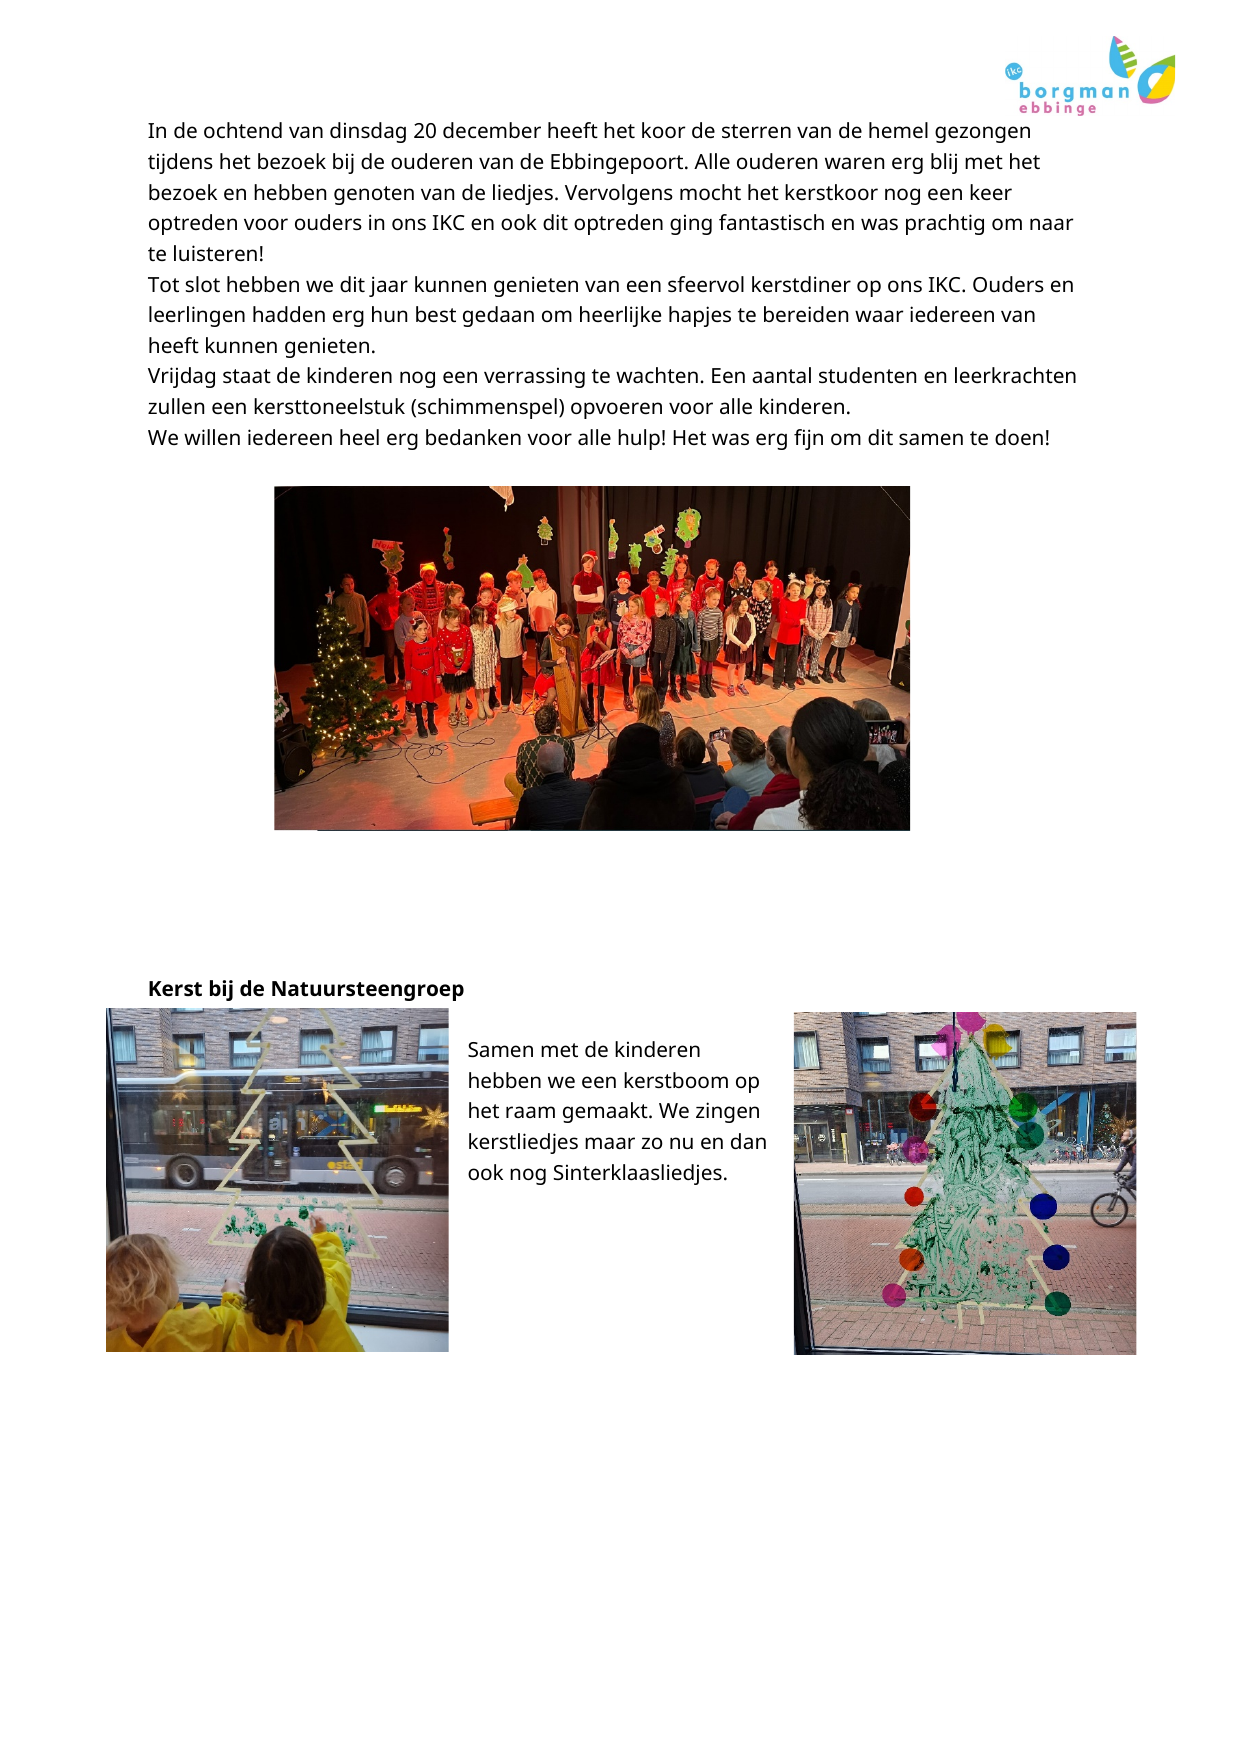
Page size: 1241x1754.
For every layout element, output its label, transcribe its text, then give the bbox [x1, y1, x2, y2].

text In de ochtend van dinsdag 20 december heeft het koor de sterren van de hemel gezongen tijdens het bezoek bij de ouderen van de Ebbingepoort. Alle ouderen waren erg blij met het bezoek en hebben genoten van de liedjes. Vervolgens mocht het kerstkoor nog een keer optreden voor ouders in ons IKC en ook dit optreden ging fantastisch en was prachtig om naar te luisteren! [148, 117, 1092, 267]
picture [1005, 36, 1176, 116]
picture [106, 1008, 449, 1352]
text Kerst bij de Natuursteengroep [148, 974, 1092, 1002]
picture [793, 1012, 1137, 1355]
text Tot slot hebben we dit jaar kunnen genieten van een sfeervol kerstdiner op ons IKC. Ouders en leerlingen hadden erg hun best gedaan om heerlijke hapjes te bereiden waar iedereen van heeft kunnen genieten. [148, 270, 1092, 359]
text We willen iedereen heel erg bedanken voor alle hulp! Het was erg fijn om dit samen te doen! [148, 423, 1092, 451]
text Samen met de kinderen hebben we een kerstboom op het raam gemaakt. We zingen kerstliedjes maar zo nu en dan ook nog Sinterklaasliedjes. [449, 1035, 793, 1186]
text Vrijdag staat de kinderen nog een verrassing te wachten. Een aantal studenten en leerkrachten zullen een kersttoneelstuk (schimmenspel) opvoeren voor alle kinderen. [148, 362, 1092, 421]
picture [274, 486, 911, 831]
